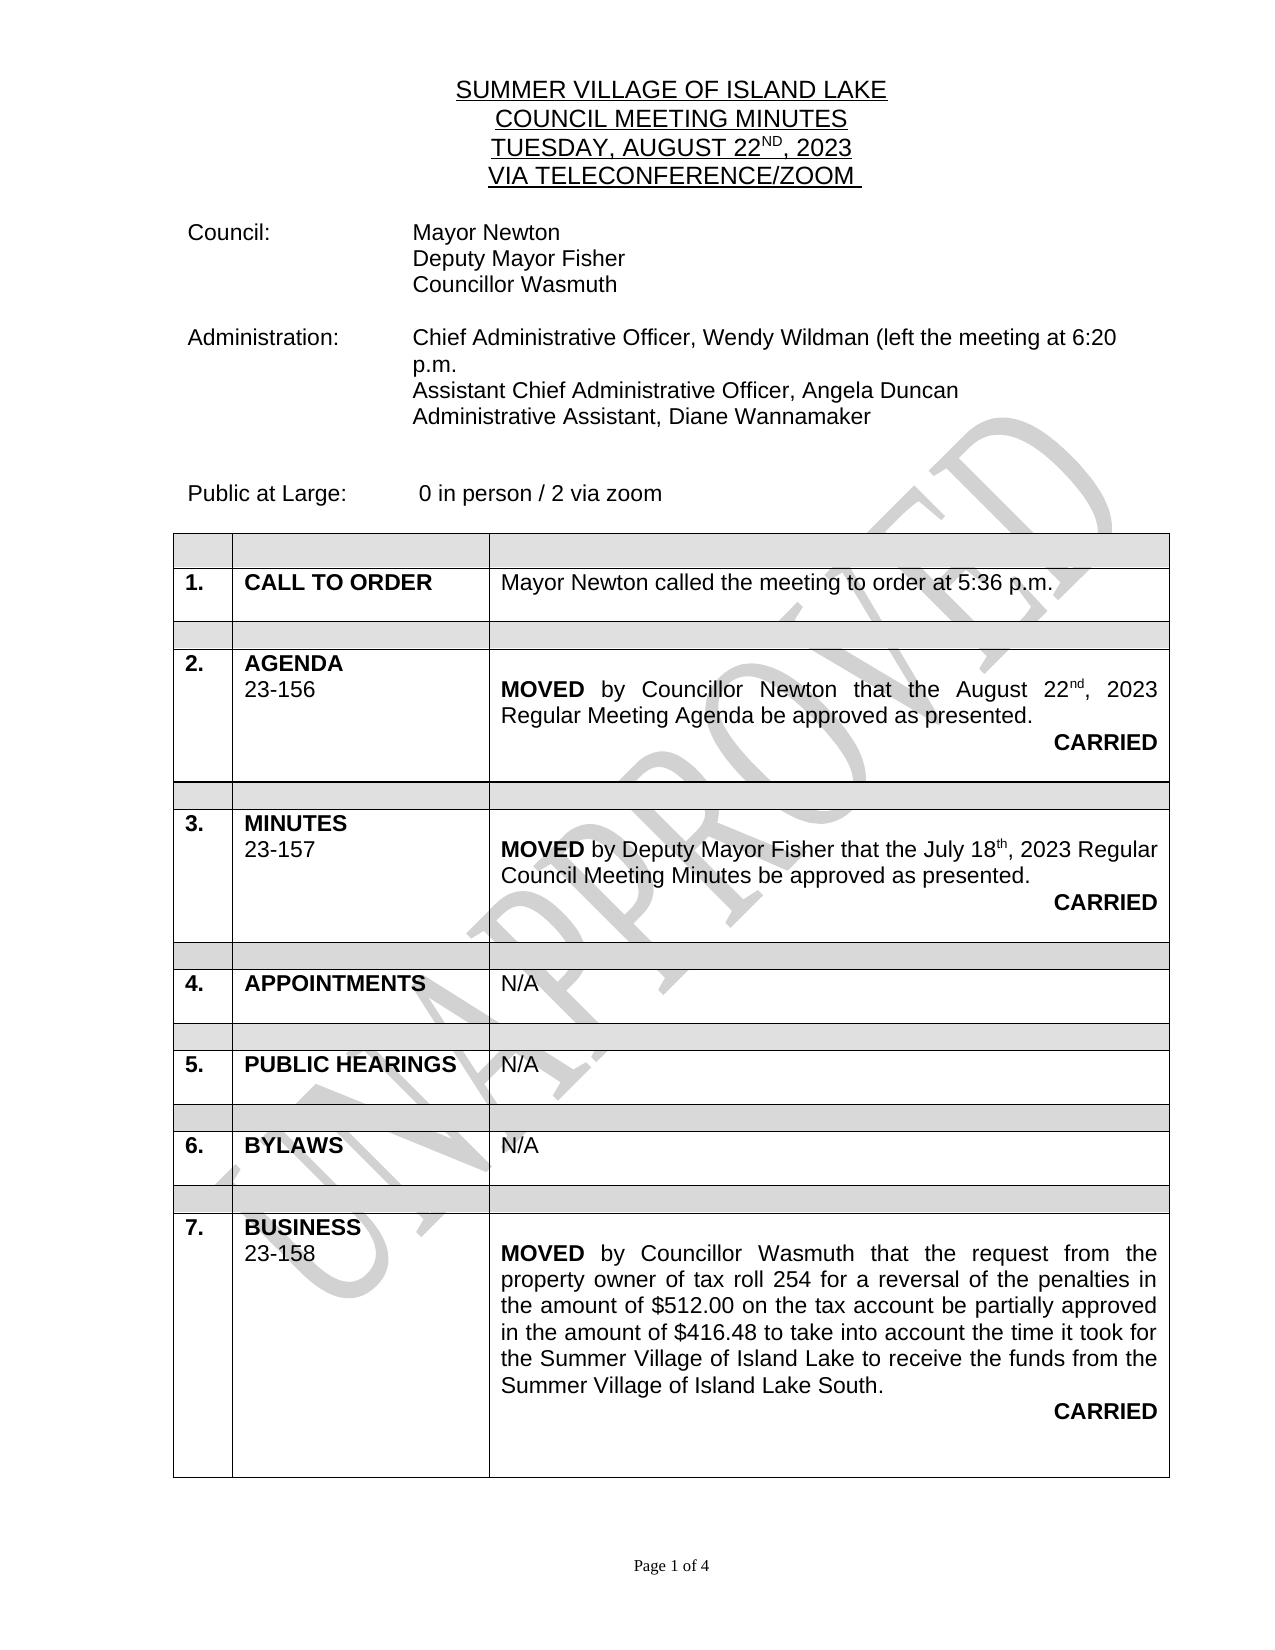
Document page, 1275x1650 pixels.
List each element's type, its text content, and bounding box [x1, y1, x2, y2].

table_header [233, 534, 489, 567]
table_cell 3. [174, 810, 232, 942]
table_cell 2. [174, 650, 232, 781]
table_cell [174, 1186, 232, 1212]
table_cell N/A [490, 1051, 1169, 1104]
text Public at Large: 0 in person / 2 via zoom [187, 480, 1155, 506]
text Administrative Assistant, Diane Wannamaker [412, 403, 1155, 429]
table_cell [233, 943, 489, 969]
table_cell [490, 622, 1169, 648]
table_cell MOVED by Deputy Mayor Fisher that the July 18th, 2023 Regular Council Meeting Minutes be approved as presented. CARRIED [490, 810, 1169, 942]
table_cell 1. [174, 569, 232, 621]
table_cell 4. [174, 970, 232, 1023]
table_cell 7. [174, 1214, 232, 1477]
table_header [490, 534, 1169, 567]
table_cell [490, 1024, 1169, 1050]
table_cell 6. [174, 1132, 232, 1185]
table_cell [174, 1024, 232, 1050]
text Deputy Mayor Fisher [187, 245, 1155, 271]
table_cell [233, 622, 489, 648]
table_cell [233, 783, 489, 809]
table_cell [490, 1105, 1169, 1131]
table_cell Mayor Newton called the meeting to order at 5:36 p.m. [490, 569, 1169, 621]
table_cell AGENDA 23-156 [233, 650, 489, 781]
table_cell [174, 783, 232, 809]
table_cell 5. [174, 1051, 232, 1104]
table_cell [490, 943, 1169, 969]
table_cell [174, 1105, 232, 1131]
table_cell [490, 783, 1169, 809]
text Councillor Wasmuth [187, 271, 1155, 298]
text p.m. [337, 351, 1155, 377]
table_cell MINUTES 23-157 [233, 810, 489, 942]
text Council: Mayor Newton [187, 219, 1155, 245]
table_cell MOVED by Councillor Newton that the August 22nd, 2023 Regular Meeting Agenda be approved as presented. CARRIED [490, 650, 1169, 781]
table_header [174, 534, 232, 567]
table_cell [490, 1214, 1169, 1477]
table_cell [233, 1214, 489, 1477]
table_cell N/A [490, 1132, 1169, 1185]
table_cell [233, 1186, 489, 1212]
table_cell [174, 622, 232, 648]
table_cell [490, 1186, 1169, 1212]
text Administration: Chief Administrative Officer, Wendy Wildman (left the meeting at 6:20 [187, 324, 1155, 351]
table_cell APPOINTMENTS [233, 970, 489, 1023]
text Assistant Chief Administrative Officer, Angela Duncan [337, 377, 1155, 403]
table_cell PUBLIC HEARINGS [233, 1051, 489, 1104]
table_cell BYLAWS [233, 1132, 489, 1185]
table_cell [233, 1024, 489, 1050]
table_cell N/A [490, 970, 1169, 1023]
table_cell [233, 1105, 489, 1131]
table_cell CALL TO ORDER [233, 569, 489, 621]
table_cell [174, 943, 232, 969]
